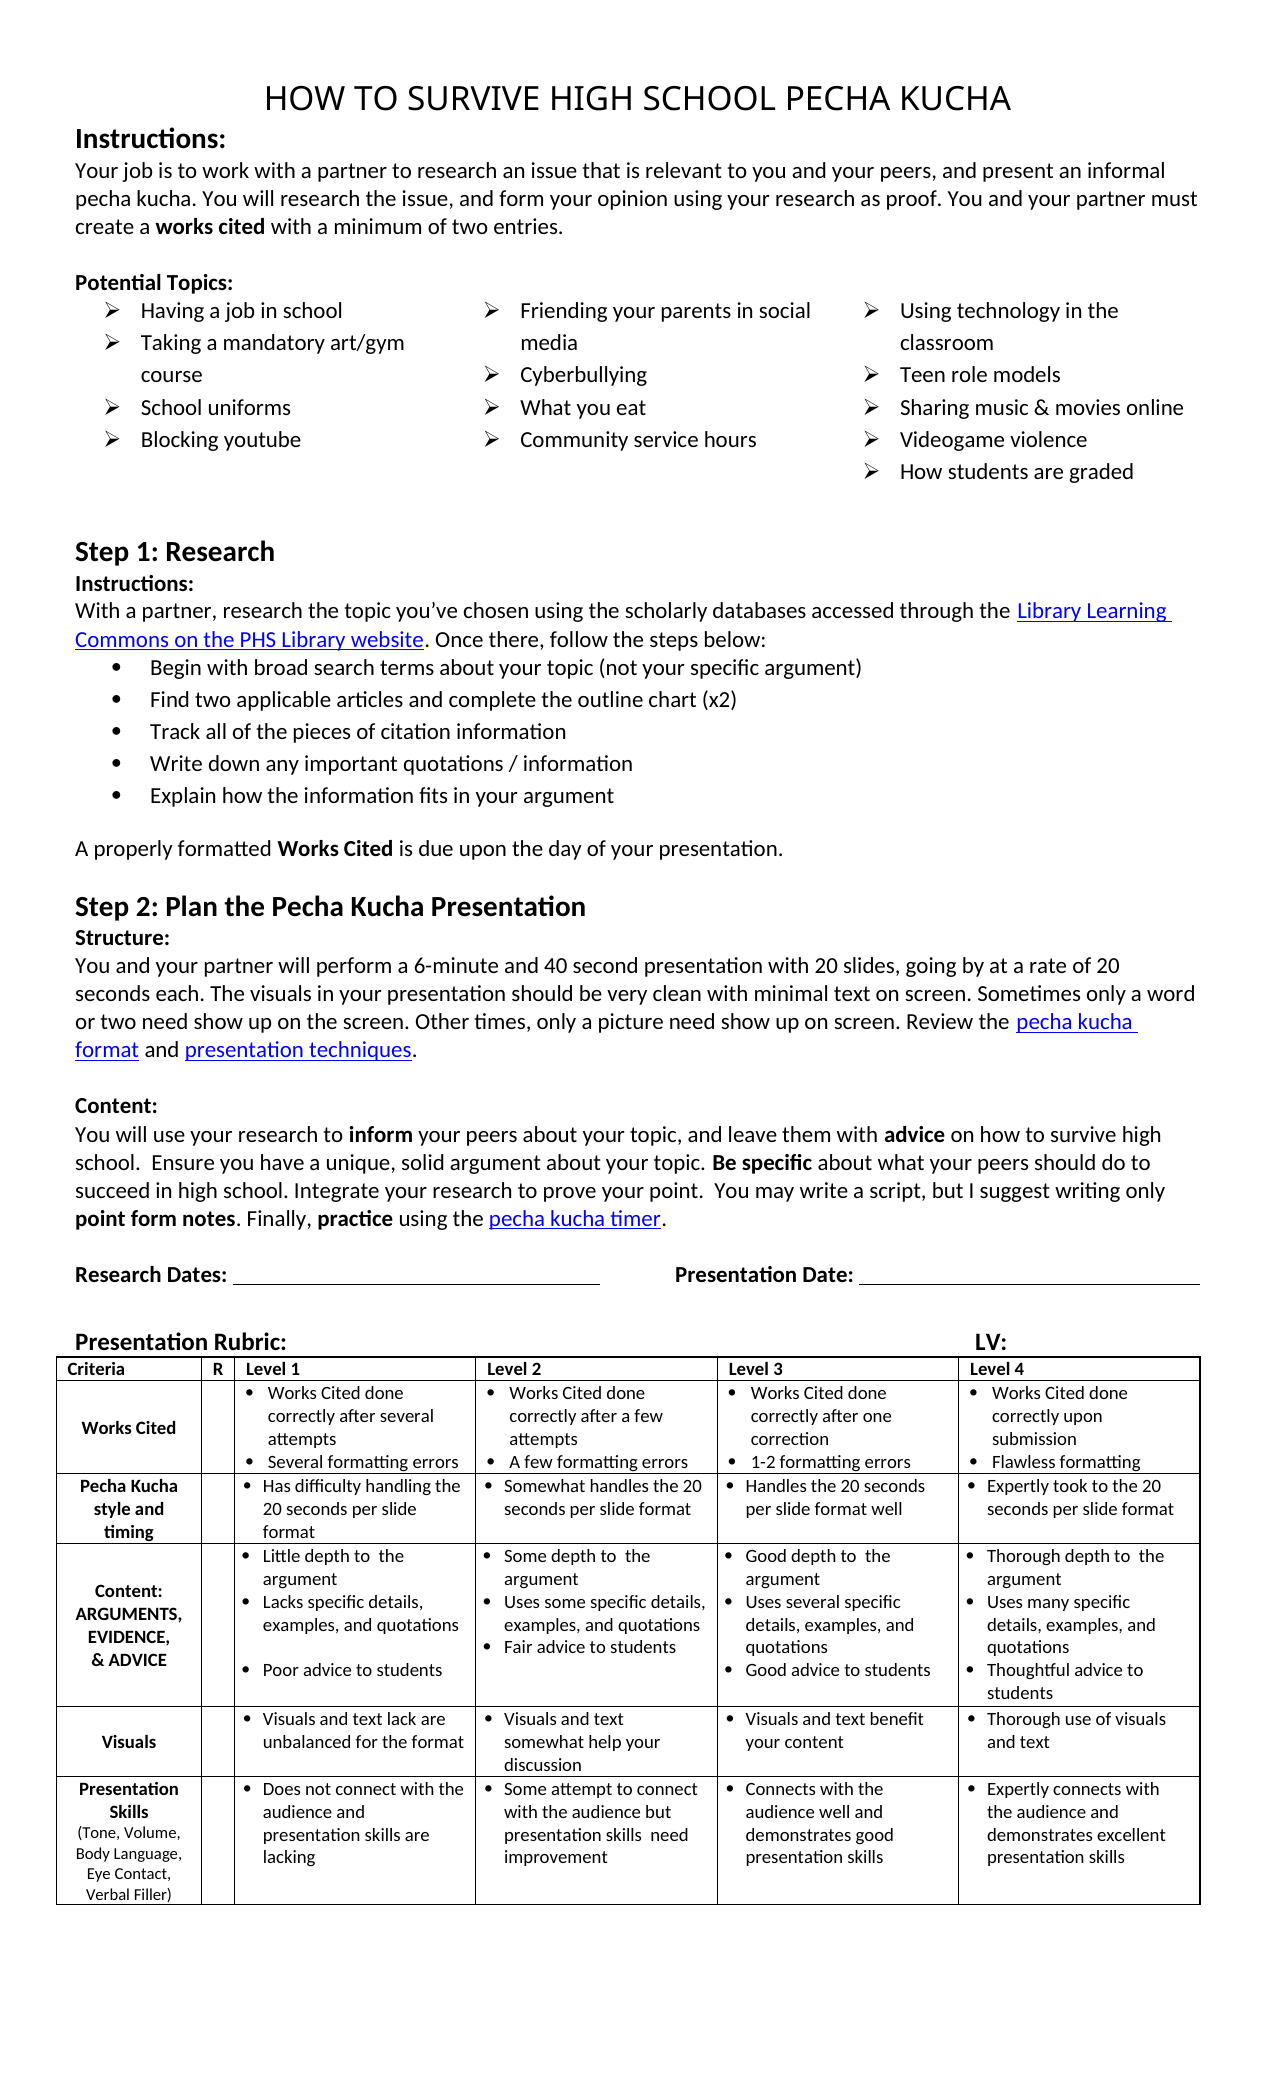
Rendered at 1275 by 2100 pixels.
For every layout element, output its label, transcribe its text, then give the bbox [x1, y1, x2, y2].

text Your job is to work with a partner to research an issue that is relevant to you and your peers, and present an informal pecha kucha. You will research the issue, and form your opinion using your research as proof. You and your partner must create a works cited with a minimum of two entries. [75, 156, 1200, 240]
text Step 2: Plan the Pecha Kucha Presentation [75, 888, 1200, 923]
list Cyberbullying [483, 361, 820, 388]
table_cell Presentation Skills (Tone, Volume, Body Language, Eye Contact, Verbal Filler) [57, 1777, 201, 1904]
table_cell Visuals and text somewhat help your discussion [476, 1707, 717, 1776]
text Instructions: [75, 120, 1200, 156]
table_cell Pecha Kucha style and timing [57, 1474, 201, 1543]
table_header Criteria [57, 1358, 201, 1380]
list Taking a mandatory art/gym course [103, 328, 441, 388]
table_cell [202, 1474, 234, 1543]
table_cell Expertly connects with the audience and demonstrates excellent presentation skills [959, 1777, 1199, 1904]
table_cell Expertly took to the 20 seconds per slide format [959, 1474, 1199, 1543]
table_cell Works Cited [57, 1381, 201, 1473]
list Explain how the information fits in your argument [112, 781, 1200, 809]
table_cell Good depth to the argument Uses several specific details, examples, and quotations Good advice to students [718, 1544, 958, 1706]
table_cell Works Cited done correctly after one correction 1-2 formatting errors [718, 1381, 958, 1473]
list Blocking youtube [103, 425, 441, 453]
table_cell Handles the 20 seconds per slide format well [718, 1474, 958, 1543]
text With a partner, research the topic you’ve chosen using the scholarly databases accessed through the Library Learning Commons on the PHS Library website. Once there, follow the steps below: [75, 597, 1200, 653]
table_cell Visuals and text lack are unbalanced for the format [235, 1707, 475, 1776]
table_cell Little depth to the argument Lacks specific details, examples, and quotations Poor advice to students [235, 1544, 475, 1706]
text A properly formatted Works Cited is due upon the day of your presentation. [75, 834, 1200, 862]
table_cell Does not connect with the audience and presentation skills are lacking [235, 1777, 475, 1904]
table_cell [202, 1777, 234, 1904]
list Videogame violence [862, 425, 1200, 453]
text Instructions: [75, 569, 1200, 597]
list Community service hours [483, 425, 820, 453]
table_cell Thorough use of visuals and text [959, 1707, 1199, 1776]
table_cell Visuals [57, 1707, 201, 1776]
list Find two applicable articles and complete the outline chart (x2) [112, 685, 1200, 713]
table_cell Works Cited done correctly after several attempts Several formatting errors [235, 1381, 475, 1473]
table_cell [202, 1544, 234, 1706]
text Structure: [75, 923, 1200, 952]
table_header R [202, 1358, 234, 1380]
table_cell Some depth to the argument Uses some specific details, examples, and quotations Fair advice to students [476, 1544, 717, 1706]
table_cell Thorough depth to the argument Uses many specific details, examples, and quotations Thoughtful advice to students [959, 1544, 1199, 1706]
list Having a job in school [103, 296, 441, 324]
table_header Level 1 [235, 1358, 475, 1380]
table_cell [202, 1381, 234, 1473]
text HOW TO SURVIVE HIGH SCHOOL PECHA KUCHA [75, 75, 1200, 120]
list How students are graded [862, 457, 1200, 485]
table_cell Connects with the audience well and demonstrates good presentation skills [718, 1777, 958, 1904]
table_cell Content: ARGUMENTS, EVIDENCE, & ADVICE [57, 1544, 201, 1706]
list School uniforms [103, 393, 441, 421]
list Friending your parents in social media [483, 296, 820, 356]
list Write down any important quotations / information [112, 749, 1200, 777]
text Presentation Rubric: LV: [75, 1326, 1200, 1356]
list What you eat [483, 393, 820, 421]
table_header Level 2 [476, 1358, 717, 1380]
list Sharing music & movies online [862, 393, 1200, 421]
table_cell Somewhat handles the 20 seconds per slide format [476, 1474, 717, 1543]
text Step 1: Research [75, 533, 1200, 569]
text Content: [75, 1092, 1200, 1120]
list Begin with broad search terms about your topic (not your specific argument) [112, 653, 1200, 681]
list Track all of the pieces of citation information [112, 717, 1200, 745]
text Research Dates: Presentation Date: [75, 1260, 1200, 1288]
table_header Level 4 [959, 1358, 1199, 1380]
table_cell [202, 1707, 234, 1776]
list Using technology in the classroom [862, 296, 1200, 356]
text You will use your research to inform your peers about your topic, and leave them with advice on how to survive high school. Ensure you have a unique, solid argument about your topic. Be specific about what your peers should do to succeed in high school. Integrate your research to prove your point. You may write a script, but I suggest writing only point form notes. Finally, practice using the pecha kucha timer. [75, 1120, 1200, 1232]
table_cell Visuals and text benefit your content [718, 1707, 958, 1776]
table_cell Some attempt to connect with the audience but presentation skills need improvement [476, 1777, 717, 1904]
text Potential Topics: [75, 268, 1200, 296]
list Teen role models [862, 361, 1200, 388]
table_cell Works Cited done correctly upon submission Flawless formatting [959, 1381, 1199, 1473]
table_cell Works Cited done correctly after a few attempts A few formatting errors [476, 1381, 717, 1473]
text You and your partner will perform a 6-minute and 40 second presentation with 20 slides, going by at a rate of 20 seconds each. The visuals in your presentation should be very clean with minimal text on screen. Sometimes only a word or two need show up on the screen. Other times, only a picture need show up on screen. Review the pecha kucha format and presentation techniques. [75, 952, 1200, 1064]
table_cell Has difficulty handling the 20 seconds per slide format [235, 1474, 475, 1543]
table_header Level 3 [718, 1358, 958, 1380]
